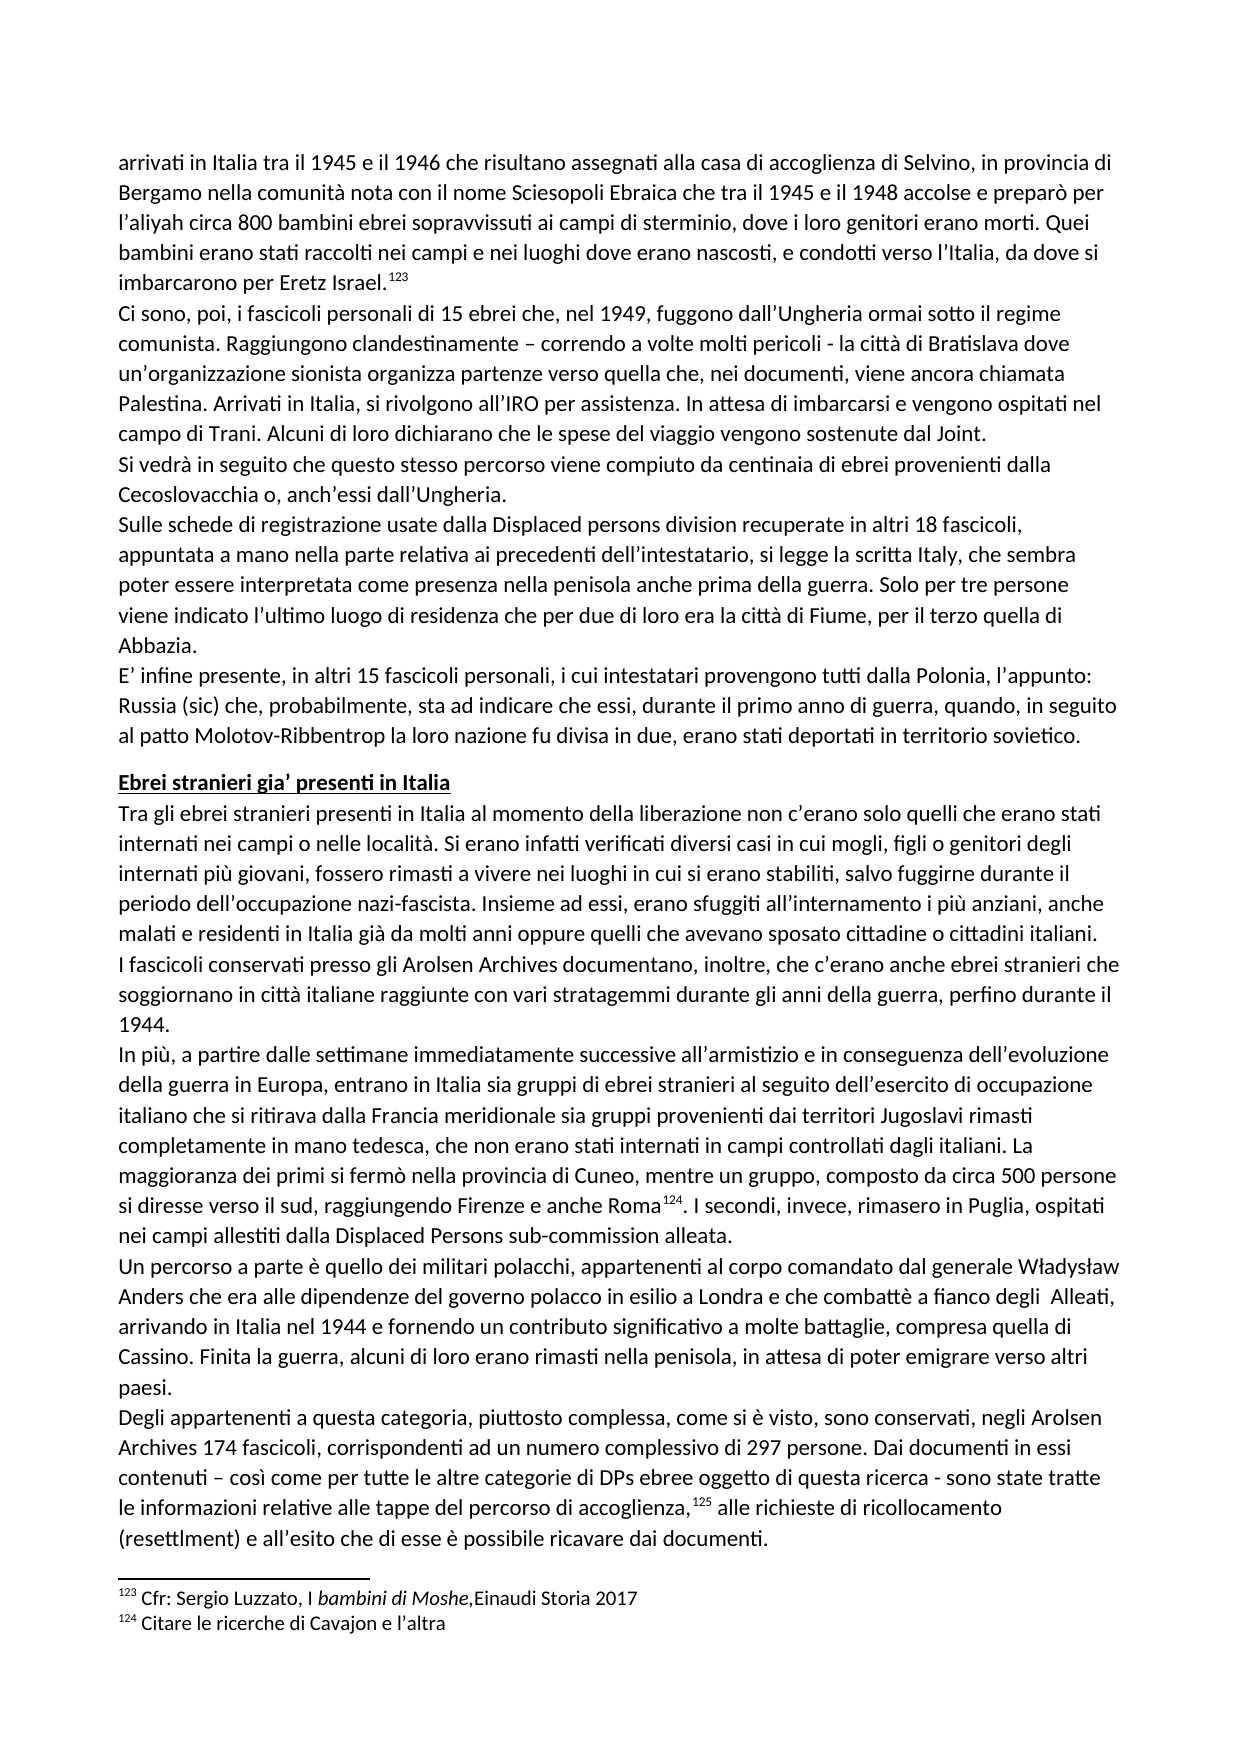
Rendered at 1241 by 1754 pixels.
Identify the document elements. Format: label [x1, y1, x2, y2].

text [118, 148, 1122, 749]
text [118, 768, 1122, 1552]
